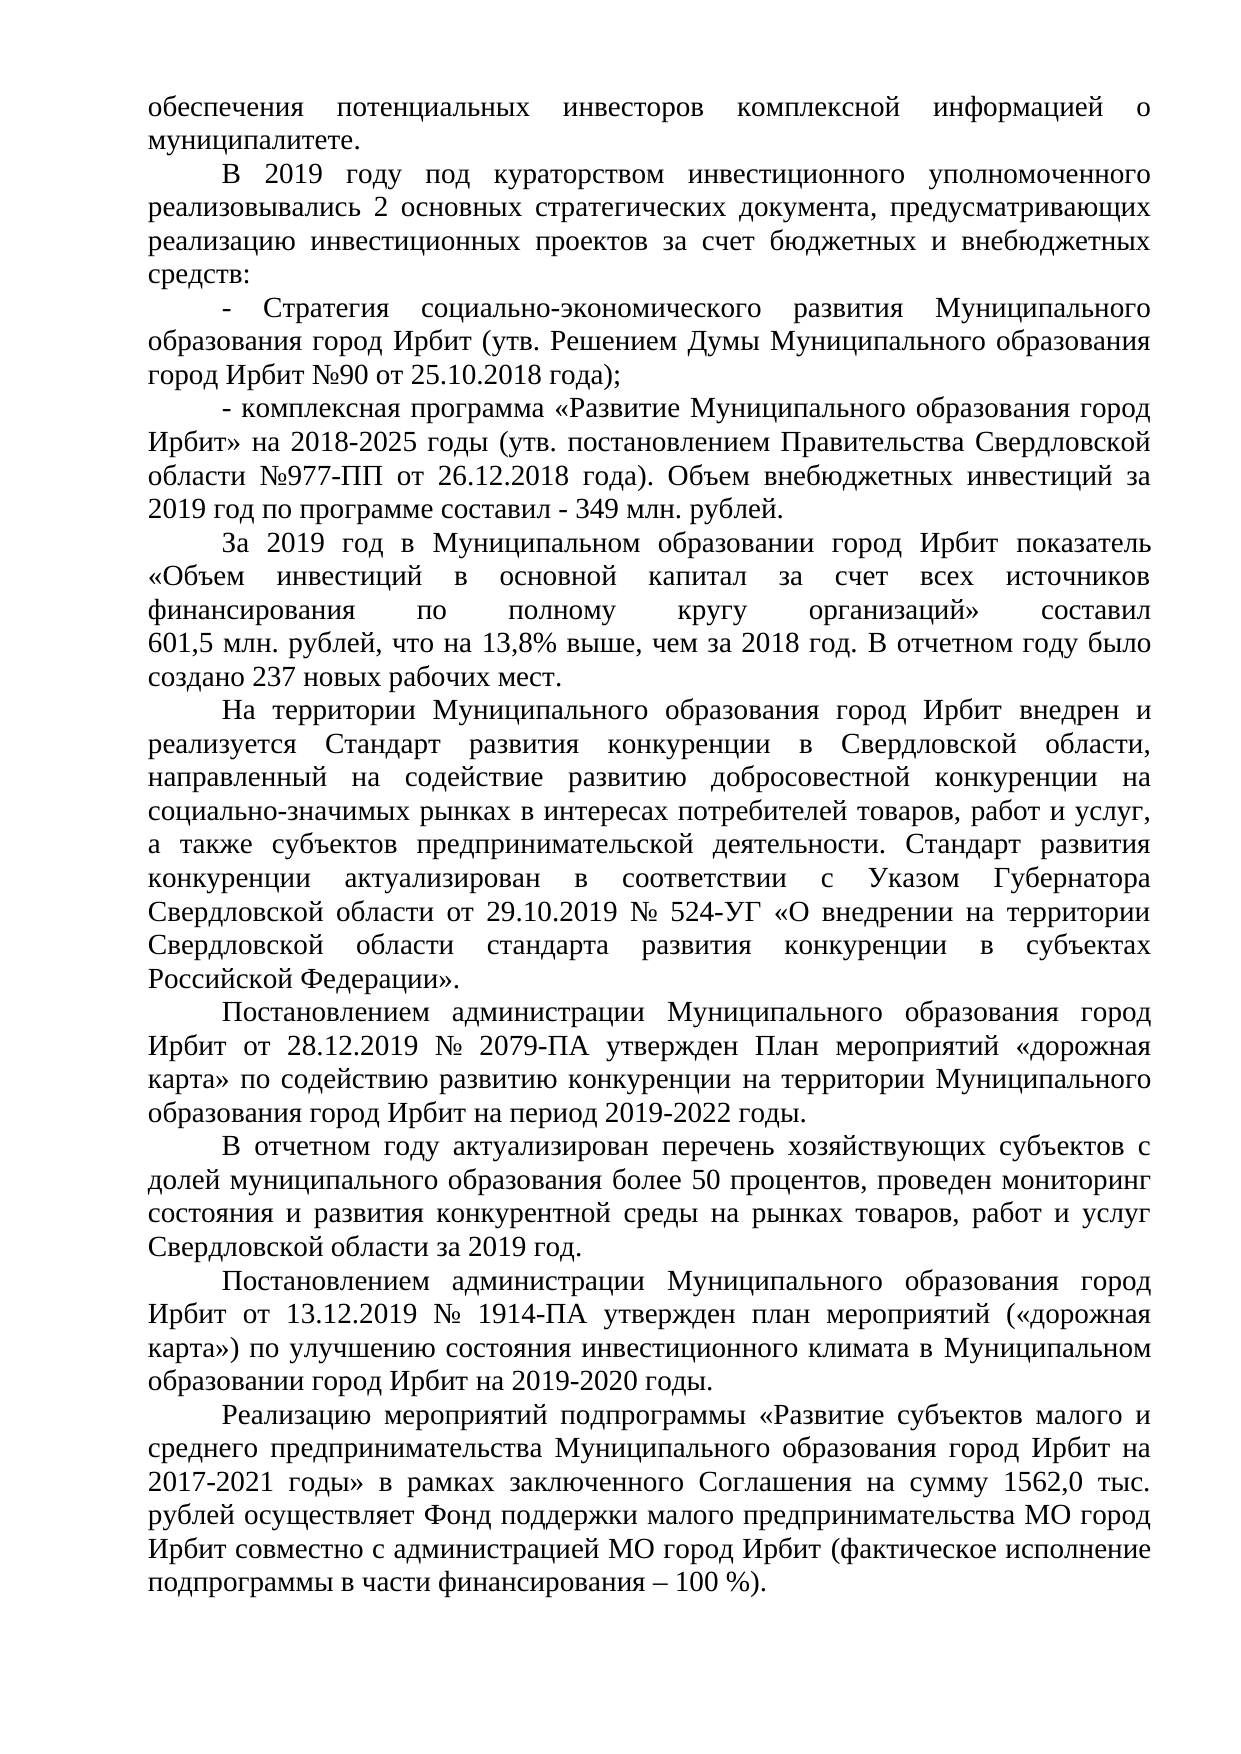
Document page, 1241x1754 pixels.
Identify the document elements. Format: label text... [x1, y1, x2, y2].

text За 2019 год в Муниципальном образовании город Ирбит показатель «Объем инвестиций в основной капитал за счет всех источников финансирования по полному кругу организаций» составил 601,5 млн. рублей, что на 13,8% выше, чем за 2018 год. В отчетном году было создано 237 новых рабочих мест. [148, 525, 1152, 692]
text На территории Муниципального образования город Ирбит внедрен и реализуется Стандарт развития конкуренции в Свердловской области, направленный на содействие развитию добросовестной конкуренции на социально-значимых рынках в интересах потребителей товаров, работ и услуг, а также субъектов предпринимательской деятельности. Стандарт развития конкуренции актуализирован в соответствии с Указом Губернатора Свердловской области от 29.10.2019 № 524-УГ «О внедрении на территории Свердловской области стандарта развития конкуренции в субъектах Российской Федерации». [148, 692, 1152, 994]
text В отчетном году актуализирован перечень хозяйствующих субъектов с долей муниципального образования более 50 процентов, проведен мониторинг состояния и развития конкурентной среды на рынках товаров, работ и услуг Свердловской области за 2019 год. [148, 1128, 1152, 1263]
text - Стратегия социально-экономического развития Муниципального образования город Ирбит (утв. Решением Думы Муниципального образования город Ирбит №90 от 25.10.2018 года); [148, 290, 1152, 391]
text В 2019 году под кураторством инвестиционного уполномоченного реализовывались 2 основных стратегических документа, предусматривающих реализацию инвестиционных проектов за счет бюджетных и внебюджетных средств: [148, 156, 1152, 290]
text Постановлением администрации Муниципального образования город Ирбит от 13.12.2019 № 1914-ПА утвержден план мероприятий («дорожная карта») по улучшению состояния инвестиционного климата в Муниципальном образовании город Ирбит на 2019-2020 годы. [148, 1263, 1152, 1397]
text Реализацию мероприятий подпрограммы «Развитие субъектов малого и среднего предпринимательства Муниципального образования город Ирбит на 2017-2021 годы» в рамках заключенного Соглашения на сумму 1562,0 тыс. рублей осуществляет Фонд поддержки малого предпринимательства МО город Ирбит совместно с администрацией МО город Ирбит (фактическое исполнение подпрограммы в части финансирования – 100 %). [148, 1397, 1152, 1598]
text Постановлением администрации Муниципального образования город Ирбит от 28.12.2019 № 2079-ПА утвержден План мероприятий «дорожная карта» по содействию развитию конкуренции на территории Муниципального образования город Ирбит на период 2019-2022 годы. [148, 994, 1152, 1128]
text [148, 89, 1152, 156]
text - комплексная программа «Развитие Муниципального образования город Ирбит» на 2018-2025 годы (утв. постановлением Правительства Свердловской области №977-ПП от 26.12.2018 года). Объем внебюджетных инвестиций за 2019 год по программе составил - 349 млн. рублей. [148, 391, 1152, 525]
